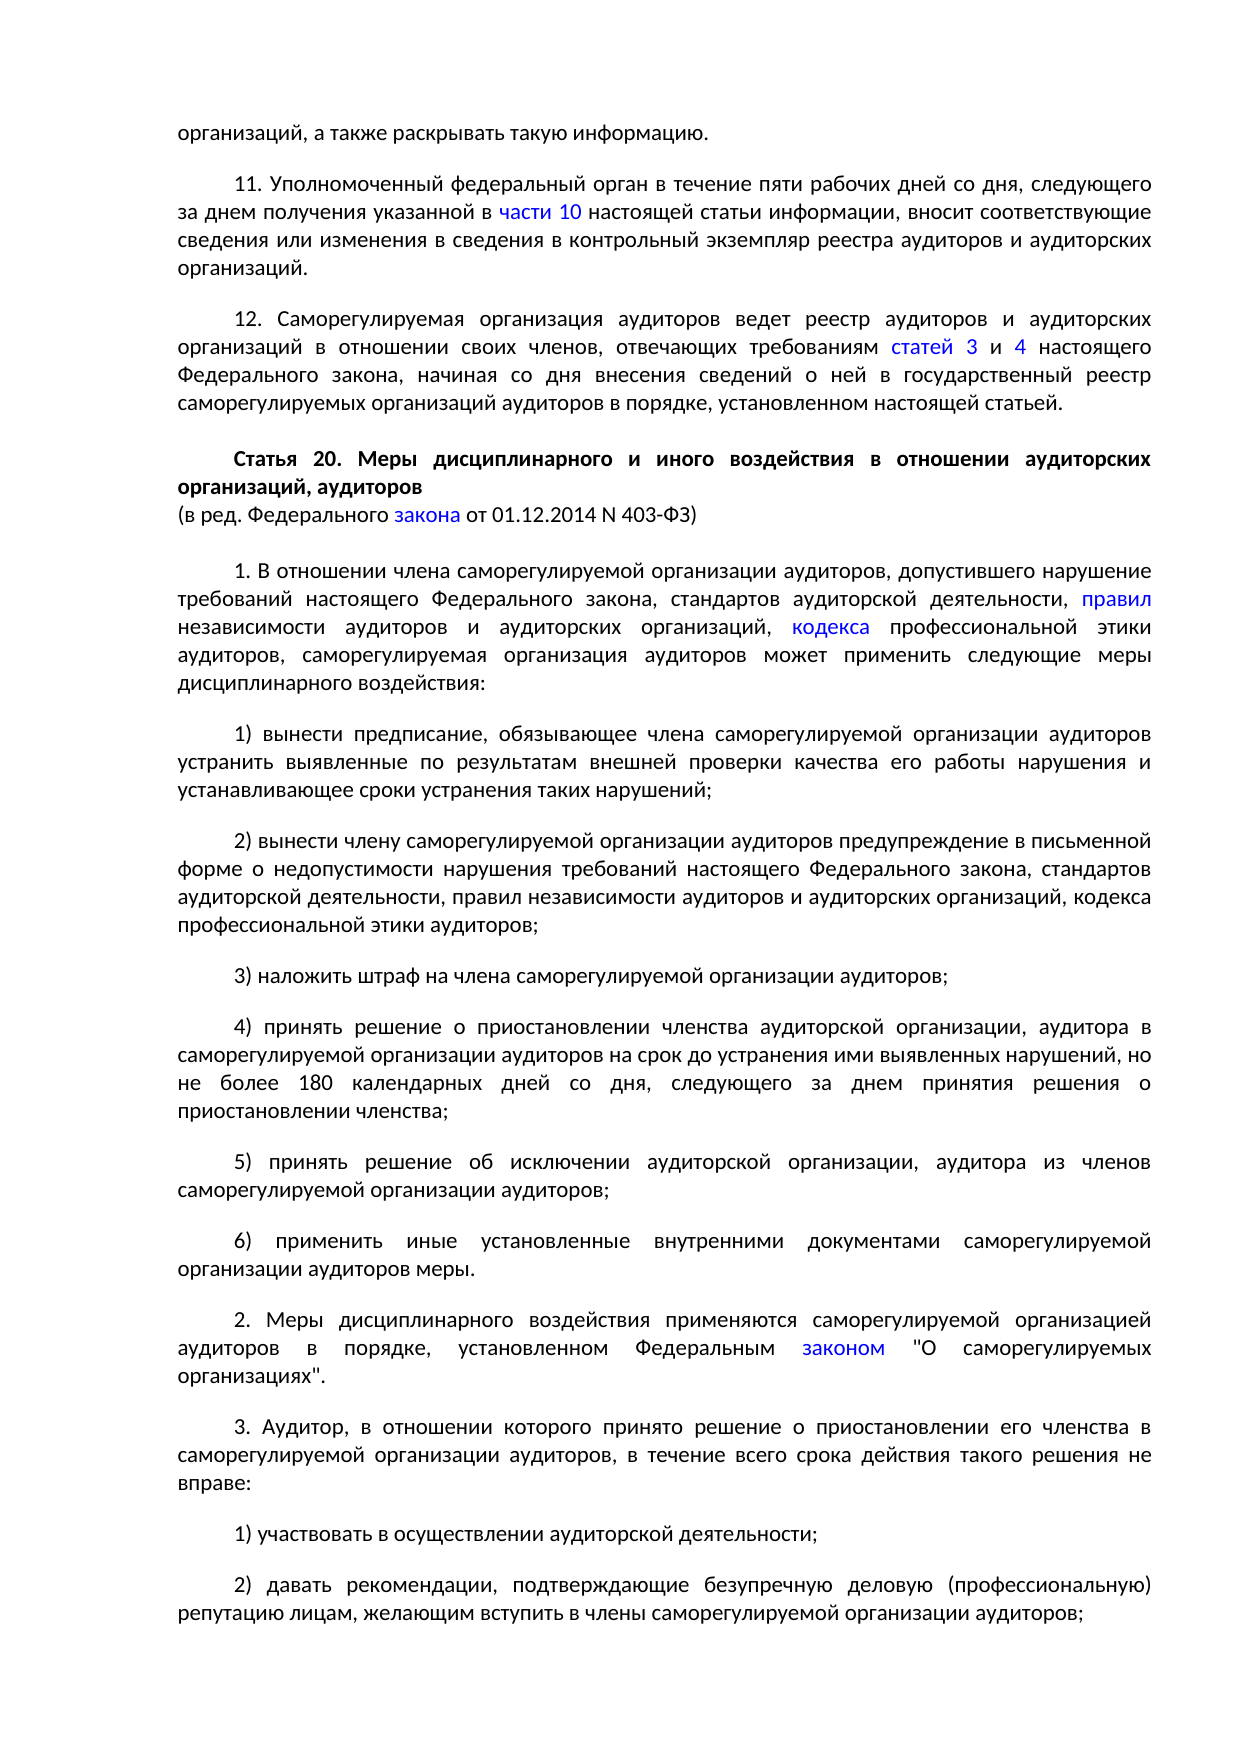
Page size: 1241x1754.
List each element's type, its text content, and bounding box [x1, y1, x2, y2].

text 3. Аудитор, в отношении которого принято решение о приостановлении его членства в саморегулируемой организации аудиторов, в течение всего срока действия такого решения не вправе: [177, 1412, 1152, 1496]
text (в ред. Федерального закона от 01.12.2014 N 403-ФЗ) [177, 500, 1152, 528]
text 12. Саморегулируемая организация аудиторов ведет реестр аудиторов и аудиторских организаций в отношении своих членов, отвечающих требованиям статей 3 и 4 настоящего Федерального закона, начиная со дня внесения сведений о ней в государственный реестр саморегулируемых организаций аудиторов в порядке, установленном настоящей статьей. [177, 304, 1152, 416]
text 3) наложить штраф на члена саморегулируемой организации аудиторов; [177, 961, 1152, 989]
text 1. В отношении члена саморегулируемой организации аудиторов, допустившего нарушение требований настоящего Федерального закона, стандартов аудиторской деятельности, правил независимости аудиторов и аудиторских организаций, кодекса профессиональной этики аудиторов, саморегулируемая организация аудиторов может применить следующие меры дисциплинарного воздействия: [177, 556, 1152, 696]
text 11. Уполномоченный федеральный орган в течение пяти рабочих дней со дня, следующего за днем получения указанной в части 10 настоящей статьи информации, вносит соответствующие сведения или изменения в сведения в контрольный экземпляр реестра аудиторов и аудиторских организаций. [177, 169, 1152, 281]
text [177, 118, 1152, 146]
text 2) давать рекомендации, подтверждающие безупречную деловую (профессиональную) репутацию лицам, желающим вступить в члены саморегулируемой организации аудиторов; [177, 1570, 1152, 1626]
title Статья 20. Меры дисциплинарного и иного воздействия в отношении аудиторских организаций, аудиторов [177, 444, 1152, 500]
text 2. Меры дисциплинарного воздействия применяются саморегулируемой организацией аудиторов в порядке, установленном Федеральным законом "О саморегулируемых организациях". [177, 1305, 1152, 1389]
text 6) применить иные установленные внутренними документами саморегулируемой организации аудиторов меры. [177, 1226, 1152, 1282]
text 4) принять решение о приостановлении членства аудиторской организации, аудитора в саморегулируемой организации аудиторов на срок до устранения ими выявленных нарушений, но не более 180 календарных дней со дня, следующего за днем принятия решения о приостановлении членства; [177, 1012, 1152, 1124]
text 1) вынести предписание, обязывающее члена саморегулируемой организации аудиторов устранить выявленные по результатам внешней проверки качества его работы нарушения и устанавливающее сроки устранения таких нарушений; [177, 719, 1152, 803]
text 2) вынести члену саморегулируемой организации аудиторов предупреждение в письменной форме о недопустимости нарушения требований настоящего Федерального закона, стандартов аудиторской деятельности, правил независимости аудиторов и аудиторских организаций, кодекса профессиональной этики аудиторов; [177, 826, 1152, 938]
text 5) принять решение об исключении аудиторской организации, аудитора из членов саморегулируемой организации аудиторов; [177, 1147, 1152, 1203]
text 1) участвовать в осуществлении аудиторской деятельности; [177, 1519, 1152, 1547]
